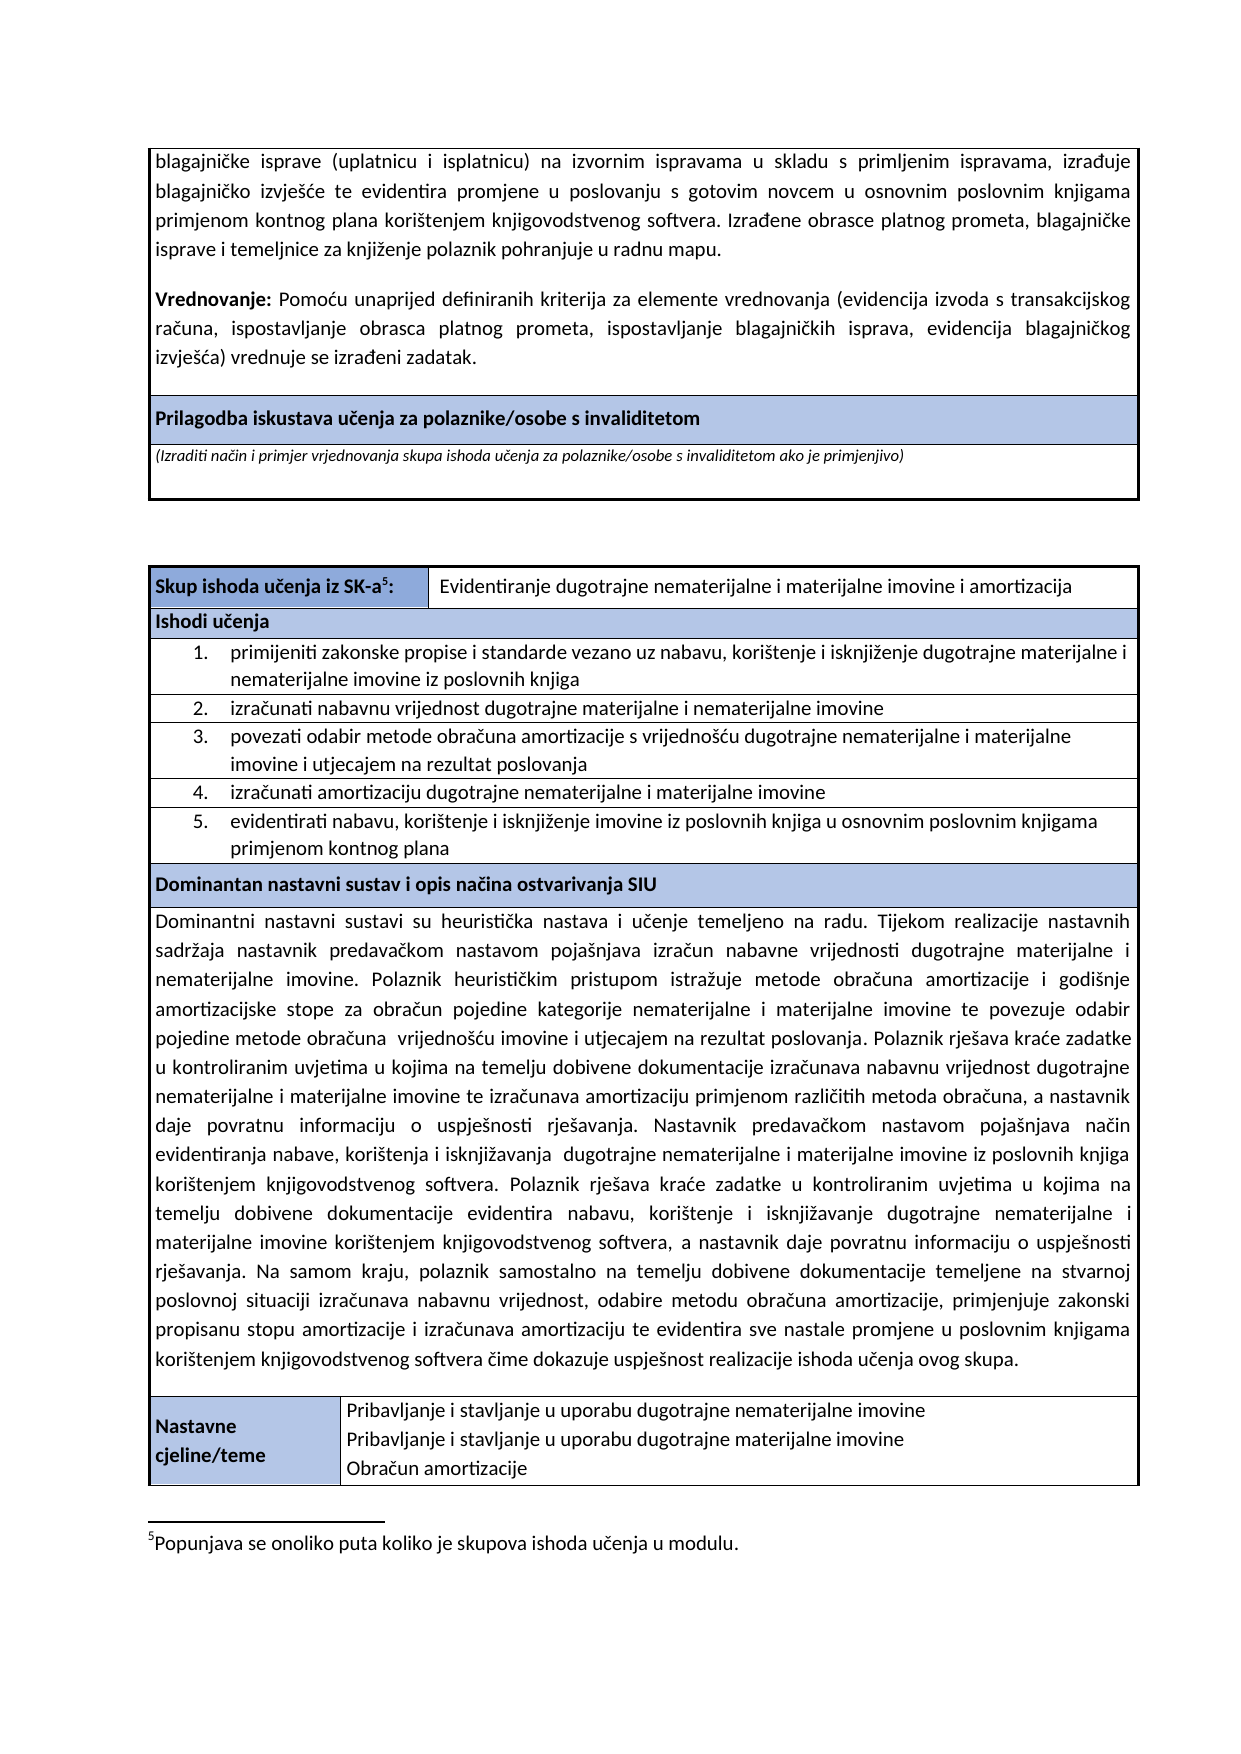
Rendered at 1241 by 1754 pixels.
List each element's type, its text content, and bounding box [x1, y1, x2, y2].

table_cell (Izraditi način i primjer vrjednovanja skupa ishoda učenja za polaznike/osobe s invaliditetom ako je primjenjivo) [151, 445, 1137, 497]
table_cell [341, 1397, 1137, 1484]
table_cell evidentirati nabavu, korištenje i isknjiženje imovine iz poslovnih knjiga u osnovnim poslovnim knjigama primjenom kontnog plana [151, 808, 1137, 863]
table_cell Prilagodba iskustava učenja za polaznike/osobe s invaliditetom [151, 396, 1137, 444]
table_header Skup ishoda učenja iz SK-a: [151, 568, 428, 607]
table_cell izračunati nabavnu vrijednost dugotrajne materijalne i nematerijalne imovine [151, 695, 1137, 722]
table_cell Ishodi učenja [151, 609, 1137, 638]
table_cell povezati odabir metode obračuna amortizacije s vrijednošću dugotrajne nematerijalne i materijalne imovine i utjecajem na rezultat poslovanja [151, 723, 1137, 778]
table_cell izračunati amortizaciju dugotrajne nematerijalne i materijalne imovine [151, 779, 1137, 807]
table_header Evidentiranje dugotrajne nematerijalne i materijalne imovine i amortizacija [429, 568, 1137, 607]
table_cell Dominantan nastavni sustav i opis načina ostvarivanja SIU [151, 864, 1137, 907]
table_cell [151, 149, 1137, 394]
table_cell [151, 1397, 340, 1484]
table_cell primijeniti zakonske propise i standarde vezano uz nabavu, korištenje i isknjiženje dugotrajne materijalne i nematerijalne imovine iz poslovnih knjiga [151, 639, 1137, 694]
table_cell Dominantni nastavni sustavi su heuristička nastava i učenje temeljeno na radu. Tijekom realizacije nastavnih sadržaja nastavnik predavačkom nastavom pojašnjava izračun nabavne vrijednosti dugotrajne materijalne i nematerijalne imovine. Polaznik heurističkim pristupom istražuje metode obračuna amortizacije i godišnje amortizacijske stope za obračun pojedine kategorije nematerijalne i materijalne imovine te povezuje odabir pojedine metode obračuna vrijednošću imovine i utjecajem na rezultat poslovanja. Polaznik rješava kraće zadatke u kontroliranim uvjetima u kojima na temelju dobivene dokumentacije izračunava nabavnu vrijednost dugotrajne nematerijalne i materijalne imovine te izračunava amortizaciju primjenom različitih metoda obračuna, a nastavnik daje povratnu informaciju o uspješnosti rješavanja. Nastavnik predavačkom nastavom pojašnjava način evidentiranja nabave, korištenja i isknjižavanja dugotrajne nematerijalne i materijalne imovine iz poslovnih knjiga korištenjem knjigovodstvenog softvera. Polaznik rješava kraće zadatke u kontroliranim uvjetima u kojima na temelju dobivene dokumentacije evidentira nabavu, korištenje i isknjižavanje dugotrajne nematerijalne i materijalne imovine korištenjem knjigovodstvenog softvera, a nastavnik daje povratnu informaciju o uspješnosti rješavanja. Na samom kraju, polaznik samostalno na temelju dobivene dokumentacije temeljene na stvarnoj poslovnoj situaciji izračunava nabavnu vrijednost, odabire metodu obračuna amortizacije, primjenjuje zakonski propisanu stopu amortizacije i izračunava amortizaciju te evidentira sve nastale promjene u poslovnim knjigama korištenjem knjigovodstvenog softvera čime dokazuje uspješnost realizacije ishoda učenja ovog skupa. [151, 908, 1137, 1396]
